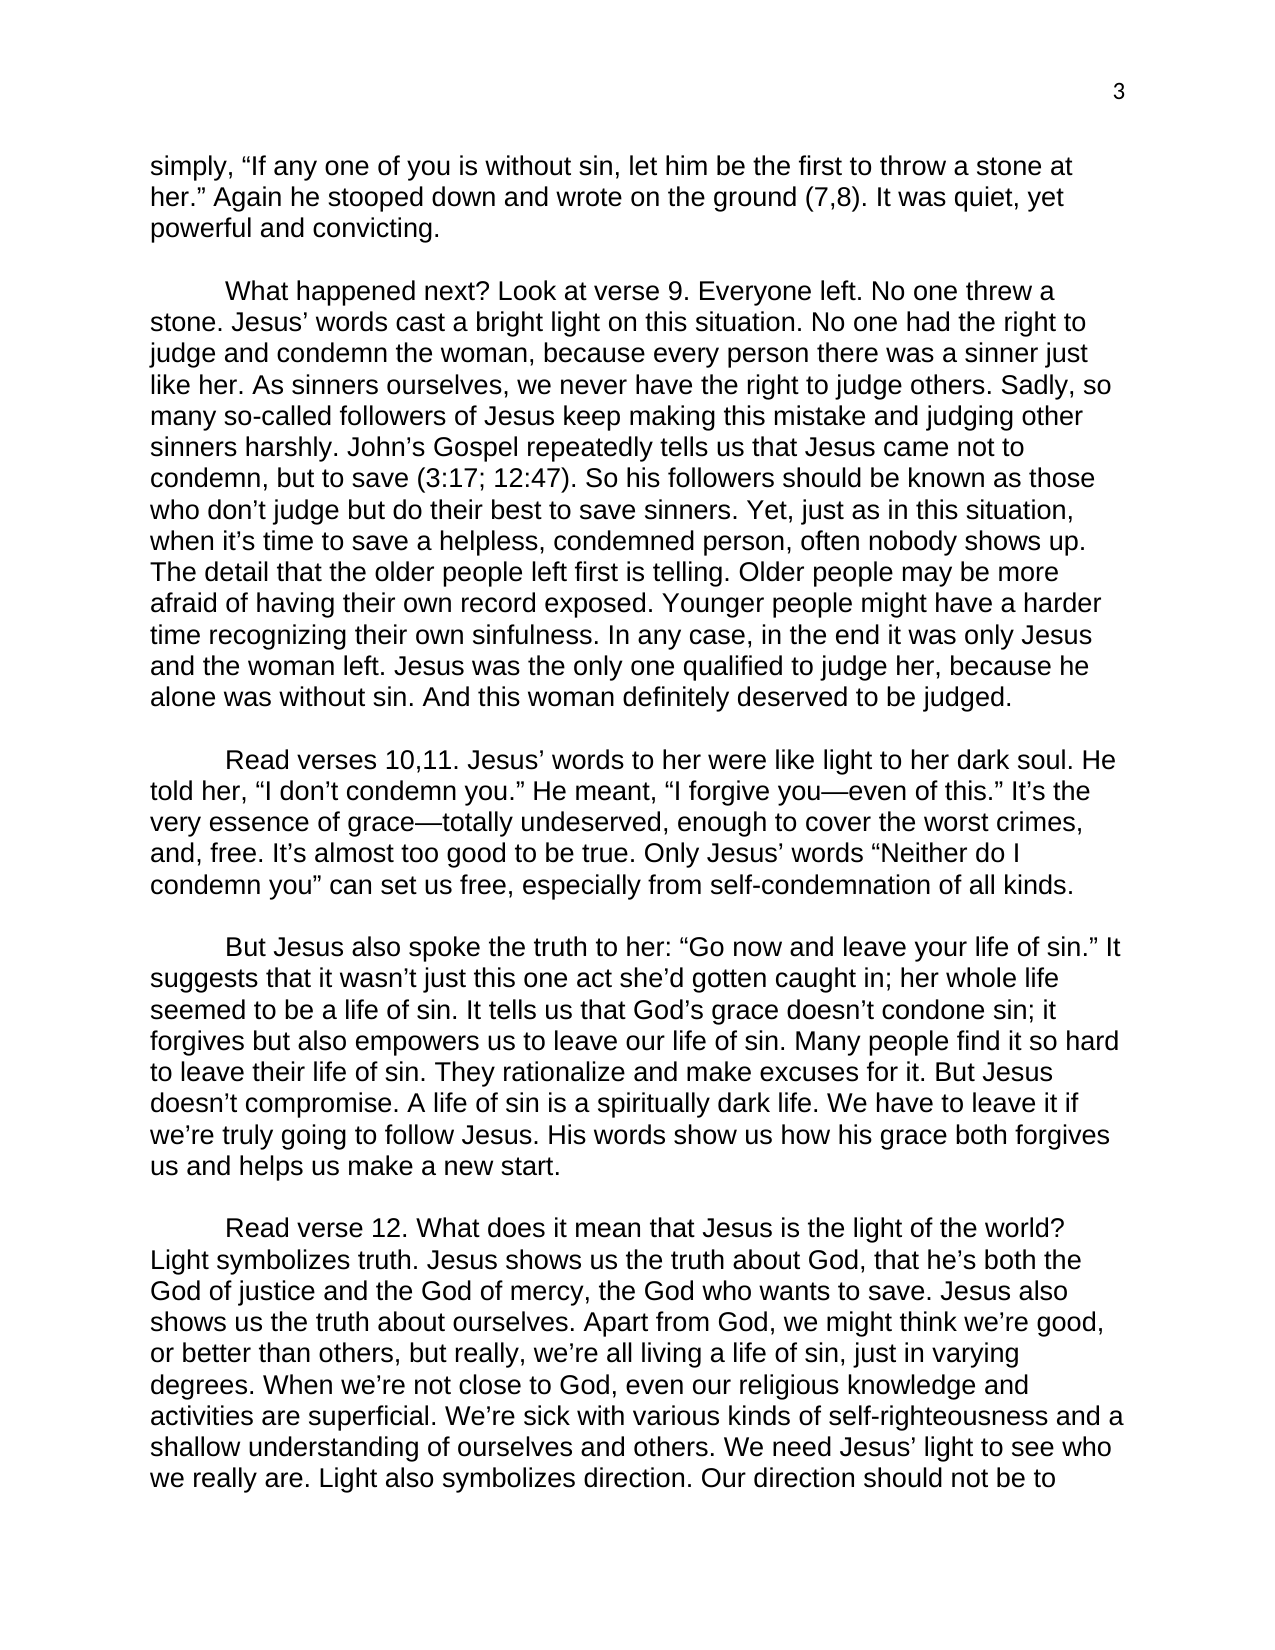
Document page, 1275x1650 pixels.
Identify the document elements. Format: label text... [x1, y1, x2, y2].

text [150, 150, 1125, 244]
text Read verses 10,11. Jesus’ words to her were like light to her dark soul. He told her, “I don’t condemn you.” He meant, “I forgive you—even of this.” It’s the very essence of grace—totally undeserved, enough to cover the worst crimes, and, free. It’s almost too good to be true. Only Jesus’ words “Neither do I condemn you” can set us free, especially from self-condemnation of all kinds. [150, 744, 1125, 900]
text What happened next? Look at verse 9. Everyone left. No one threw a stone. Jesus’ words cast a bright light on this situation. No one had the right to judge and condemn the woman, because every person there was a sinner just like her. As sinners ourselves, we never have the right to judge others. Sadly, so many so-called followers of Jesus keep making this mistake and judging other sinners harshly. John’s Gospel repeatedly tells us that Jesus came not to condemn, but to save (3:17; 12:47). So his followers should be known as those who don’t judge but do their best to save sinners. Yet, just as in this situation, when it’s time to save a helpless, condemned person, often nobody shows up. The detail that the older people left first is telling. Older people may be more afraid of having their own record exposed. Younger people might have a harder time recognizing their own sinfulness. In any case, in the end it was only Jesus and the woman left. Jesus was the only one qualified to judge her, because he alone was without sin. And this woman definitely deserved to be judged. [150, 275, 1125, 712]
text But Jesus also spoke the truth to her: “Go now and leave your life of sin.” It suggests that it wasn’t just this one act she’d gotten caught in; her whole life seemed to be a life of sin. It tells us that God’s grace doesn’t condone sin; it forgives but also empowers us to leave our life of sin. Many people find it so hard to leave their life of sin. They rationalize and make excuses for it. But Jesus doesn’t compromise. A life of sin is a spiritually dark life. We have to leave it if we’re truly going to follow Jesus. His words show us how his grace both forgives us and helps us make a new start. [150, 931, 1125, 1181]
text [150, 1212, 1125, 1494]
